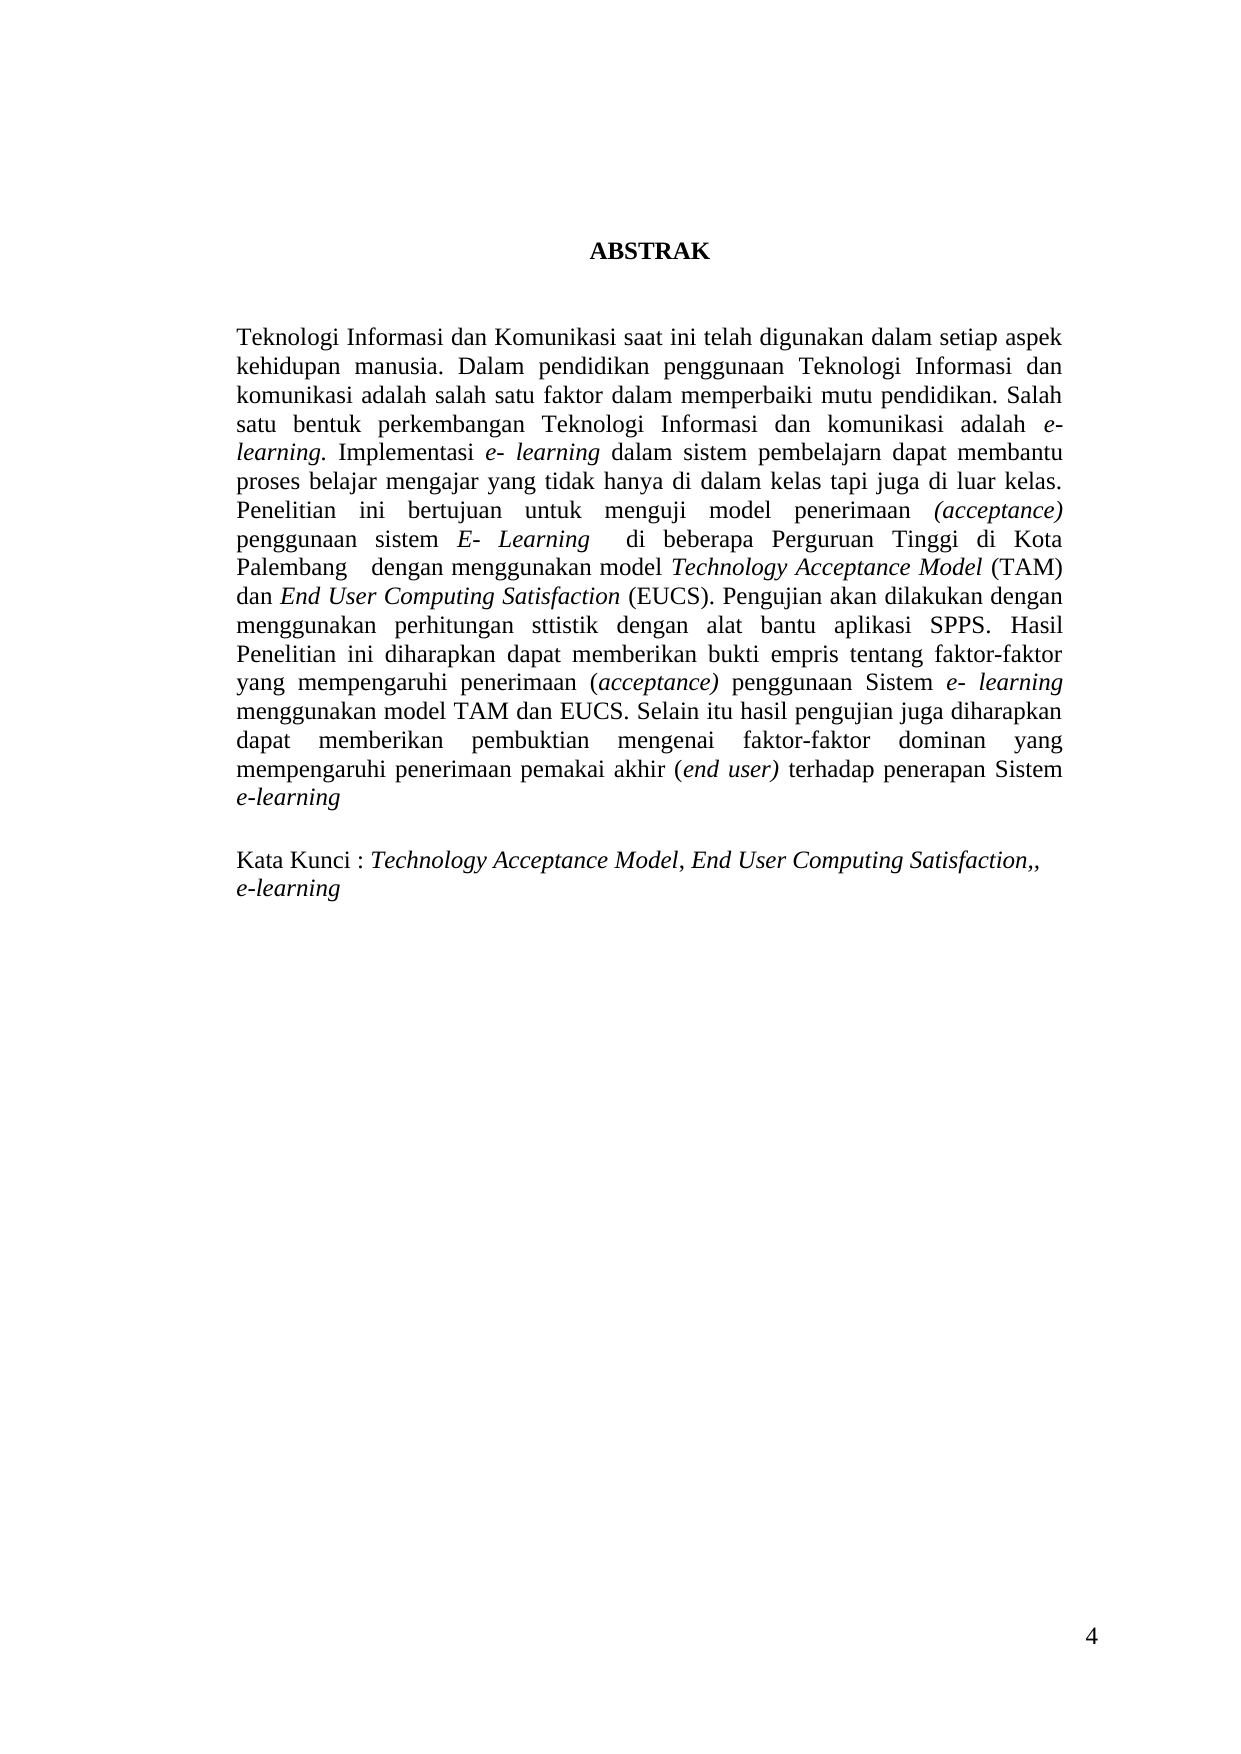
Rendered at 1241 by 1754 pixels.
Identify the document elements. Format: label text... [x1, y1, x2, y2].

text Teknologi Informasi dan Komunikasi saat ini telah digunakan dalam setiap aspek kehidupan manusia. Dalam pendidikan penggunaan Teknologi Informasi dan komunikasi adalah salah satu faktor dalam memperbaiki mutu pendidikan. Salah satu bentuk perkembangan Teknologi Informasi dan komunikasi adalah e-learning. Implementasi e- learning dalam sistem pembelajarn dapat membantu proses belajar mengajar yang tidak hanya di dalam kelas tapi juga di luar kelas. Penelitian ini bertujuan untuk menguji model penerimaan (acceptance) penggunaan sistem E- Learning di beberapa Perguruan Tinggi di Kota Palembang dengan menggunakan model Technology Acceptance Model (TAM) dan End User Computing Satisfaction (EUCS). Pengujian akan dilakukan dengan menggunakan perhitungan sttistik dengan alat bantu aplikasi SPPS. Hasil Penelitian ini diharapkan dapat memberikan bukti empris tentang faktor-faktor yang mempengaruhi penerimaan (acceptance) penggunaan Sistem e- learning menggunakan model TAM dan EUCS. Selain itu hasil pengujian juga diharapkan dapat memberikan pembuktian mengenai faktor-faktor dominan yang mempengaruhi penerimaan pemakai akhir (end user) terhadap penerapan Sistem e-learning [236, 322, 1063, 811]
text ABSTRAK [236, 236, 1063, 265]
text Kata Kunci : Technology Acceptance Model, End User Computing Satisfaction,, e-learning [236, 845, 1063, 902]
